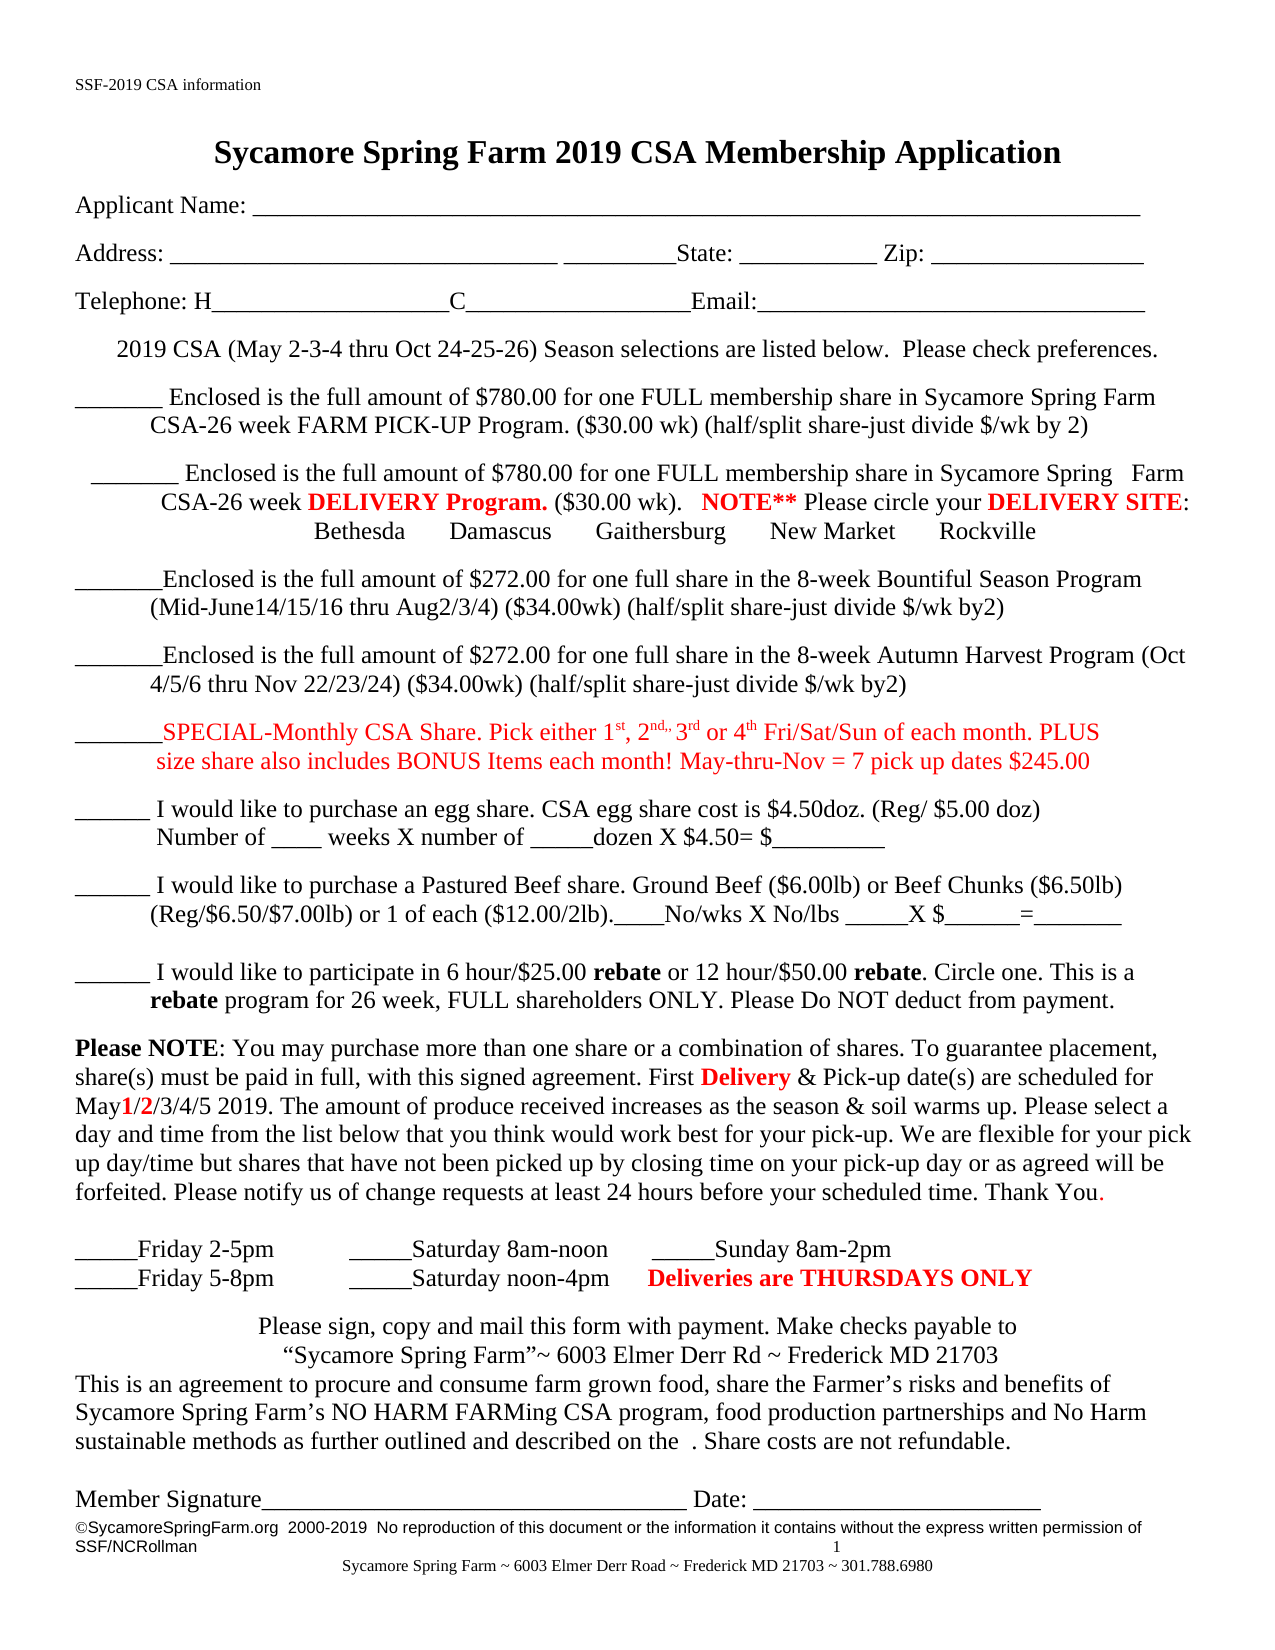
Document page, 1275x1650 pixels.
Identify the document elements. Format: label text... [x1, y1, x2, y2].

text size share also includes BONUS Items each month! May-thru-Nov = 7 pick up dates $245.00 [75, 746, 1200, 774]
text ______ I would like to purchase a Pastured Beef share. Ground Beef ($6.00lb) or Beef Chunks ($6.50lb) (Reg/$6.50/$7.00lb) or 1 of each ($12.00/2lb).____No/wks X No/lbs _____X $______=_______ [75, 870, 1200, 928]
text ______ I would like to participate in 6 hour/$25.00 rebate or 12 hour/$50.00 rebate. Circle one. This is a rebate program for 26 week, FULL shareholders ONLY. Please Do NOT deduct from payment. [75, 957, 1200, 1014]
text _______ Enclosed is the full amount of $780.00 for one FULL membership share in Sycamore Spring Farm CSA-26 week FARM PICK-UP Program. ($30.00 wk) (half/split share-just divide $/wk by 2) [75, 382, 1200, 439]
text Sycamore Spring Farm 2019 CSA Membership Application [75, 132, 1200, 171]
text Please sign, copy and mail this form with payment. Make checks payable to [75, 1311, 1200, 1340]
text _______Enclosed is the full amount of $272.00 for one full share in the 8-week Autumn Harvest Program (Oct 4/5/6 thru Nov 22/23/24) ($34.00wk) (half/split share-just divide $/wk by2) [75, 640, 1200, 698]
text _______SPECIAL-Monthly CSA Share. Pick either 1st, 2nd,, 3rd or 4th Fri/Sat/Sun of each month. PLUS [75, 717, 1200, 746]
text Please NOTE: You may purchase more than one share or a combination of shares. To guarantee placement, share(s) must be paid in full, with this signed agreement. First Delivery & Pick-up date(s) are scheduled for May1/2/3/4/5 2019. The amount of produce received increases as the season & soil warms up. Please select a day and time from the list below that you think would work best for your pick-up. We are flexible for your pick up day/time but shares that have not been picked up by closing time on your pick-up day or as agreed will be forfeited. Please notify us of change requests at least 24 hours before your scheduled time. Thank You. [75, 1033, 1200, 1206]
text _______ Enclosed is the full amount of $780.00 for one FULL membership share in Sycamore Spring Farm CSA-26 week DELIVERY Program. ($30.00 wk). NOTE** Please circle your DELIVERY SITE: Bethesda Damascus Gaithersburg New Market Rockville [75, 458, 1200, 544]
text 2019 CSA (May 2-3-4 thru Oct 24-25-26) Season selections are listed below. Please check preferences. [75, 334, 1200, 362]
text _______Enclosed is the full amount of $272.00 for one full share in the 8-week Bountiful Season Program (Mid-June14/15/16 thru Aug2/3/4) ($34.00wk) (half/split share-just divide $/wk by2) [75, 564, 1200, 621]
text Member Signature__________________________________ Date: _______________________ [75, 1484, 1200, 1512]
text Telephone: H___________________C__________________Email:_______________________________ [75, 286, 1200, 314]
text _____Friday 2-5pm _____Saturday 8am-noon _____Sunday 8am-2pm [75, 1234, 1200, 1263]
text Applicant Name: _______________________________________________________________________ [75, 190, 1200, 219]
text Number of ____ weeks X number of _____dozen X $4.50= $_________ [75, 822, 1200, 851]
text Address: _______________________________ _________State: ___________ Zip: _________________ [75, 238, 1200, 267]
text _____Friday 5-8pm _____Saturday noon-4pm Deliveries are THURSDAYS ONLY [75, 1263, 1200, 1292]
text This is an agreement to procure and consume farm grown food, share the Farmer’s risks and benefits of Sycamore Spring Farm’s NO HARM FARMing CSA program, food production partnerships and No Harm sustainable methods as further outlined and described on the . Share costs are not refundable. [75, 1369, 1200, 1455]
text “Sycamore Spring Farm”~ 6003 Elmer Derr Rd ~ Frederick MD 21703 [75, 1340, 1200, 1369]
text ______ I would like to purchase an egg share. CSA egg share cost is $4.50doz. (Reg/ $5.00 doz) [75, 794, 1200, 822]
